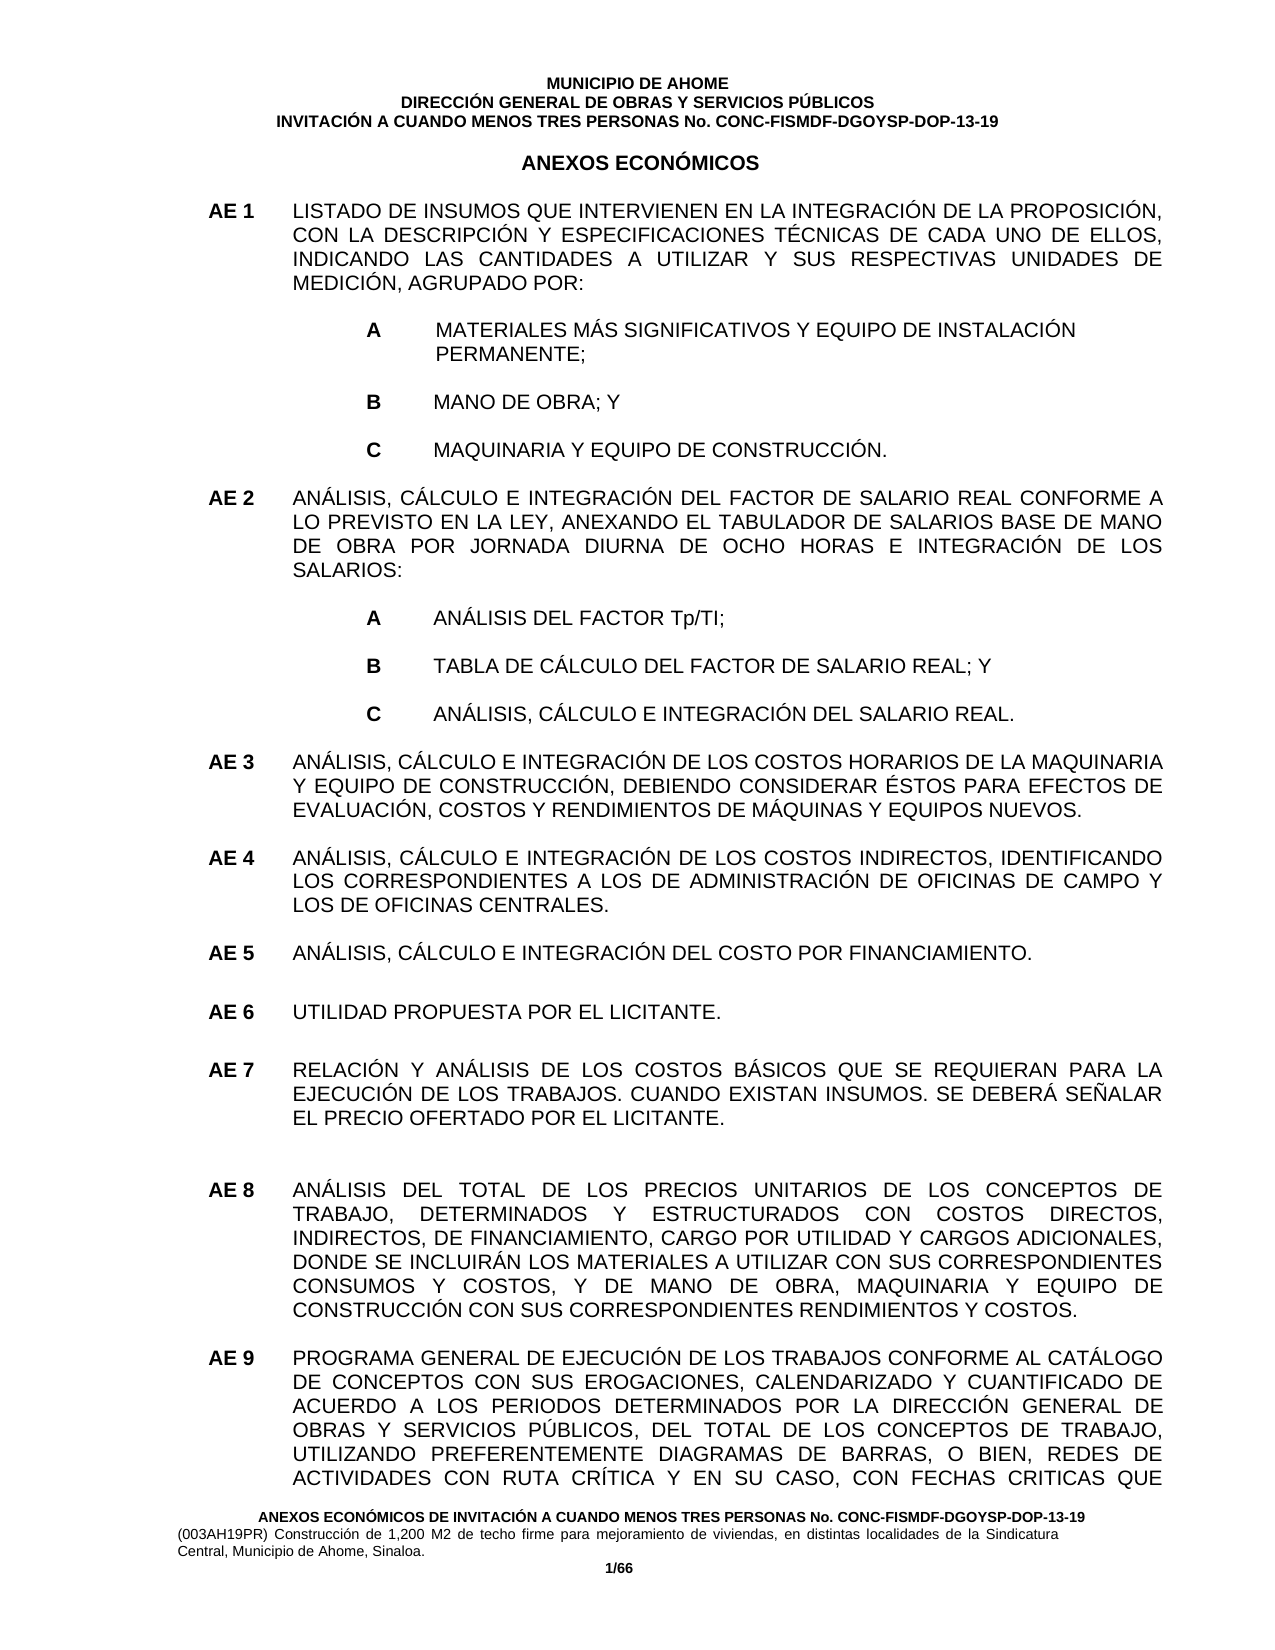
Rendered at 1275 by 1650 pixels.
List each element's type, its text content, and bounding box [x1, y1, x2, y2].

table_cell AE 4 [177, 845, 285, 941]
table_header AE 1 [177, 199, 285, 486]
table_cell AE 7 [177, 1058, 285, 1178]
table_cell ANÁLISIS, CÁLCULO E INTEGRACIÓN DEL COSTO POR FINANCIAMIENTO. [285, 941, 1171, 999]
table_cell ANÁLISIS, CÁLCULO E INTEGRACIÓN DE LOS COSTOS HORARIOS DE LA MAQUINARIA Y EQUIPO DE CONSTRUCCIÓN, DEBIENDO CONSIDERAR ÉSTOS PARA EFECTOS DE EVALUACIÓN, COSTOS Y RENDIMIENTOS DE MÁQUINAS Y EQUIPOS NUEVOS. [285, 750, 1171, 845]
table_cell AE 2 [177, 486, 285, 749]
table_header LISTADO DE INSUMOS QUE INTERVIENEN EN LA INTEGRACIÓN DE LA PROPOSICIÓN, CON LA DESCRIPCIÓN Y ESPECIFICACIONES TÉCNICAS DE CADA UNO DE ELLOS, INDICANDO LAS CANTIDADES A UTILIZAR Y SUS RESPECTIVAS UNIDADES DE MEDICIÓN, AGRUPADO POR: A MATERIALES MÁS SIGNIFICATIVOS Y EQUIPO DE INSTALACIÓN PERMANENTE; B MANO DE OBRA; Y C MAQUINARIA Y EQUIPO DE CONSTRUCCIÓN. [285, 199, 1171, 486]
table_cell AE 5 [177, 941, 285, 999]
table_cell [285, 1346, 1171, 1489]
text ANEXOS ECONÓMICOS [177, 151, 1098, 174]
table_cell ANÁLISIS DEL TOTAL DE LOS PRECIOS UNITARIOS DE LOS CONCEPTOS DE TRABAJO, DETERMINADOS Y ESTRUCTURADOS CON COSTOS DIRECTOS, INDIRECTOS, DE FINANCIAMIENTO, CARGO POR UTILIDAD Y CARGOS ADICIONALES, DONDE SE INCLUIRÁN LOS MATERIALES A UTILIZAR CON SUS CORRESPONDIENTES CONSUMOS Y COSTOS, Y DE MANO DE OBRA, MAQUINARIA Y EQUIPO DE CONSTRUCCIÓN CON SUS CORRESPONDIENTES RENDIMIENTOS Y COSTOS. [285, 1178, 1171, 1346]
table_cell AE 3 [177, 750, 285, 845]
table_cell RELACIÓN Y ANÁLISIS DE LOS COSTOS BÁSICOS QUE SE REQUIERAN PARA LA EJECUCIÓN DE LOS TRABAJOS. CUANDO EXISTAN INSUMOS. SE DEBERÁ SEÑALAR EL PRECIO OFERTADO POR EL LICITANTE. [285, 1058, 1171, 1178]
table_cell AE 8 [177, 1178, 285, 1346]
table_cell UTILIDAD PROPUESTA POR EL LICITANTE. [285, 1000, 1171, 1058]
table_cell ANÁLISIS, CÁLCULO E INTEGRACIÓN DEL FACTOR DE SALARIO REAL CONFORME A LO PREVISTO EN LA LEY, ANEXANDO EL TABULADOR DE SALARIOS BASE DE MANO DE OBRA POR JORNADA DIURNA DE OCHO HORAS E INTEGRACIÓN DE LOS SALARIOS: A ANÁLISIS DEL FACTOR Tp/TI; B TABLA DE CÁLCULO DEL FACTOR DE SALARIO REAL; Y C ANÁLISIS, CÁLCULO E INTEGRACIÓN DEL SALARIO REAL. [285, 486, 1171, 749]
table_cell AE 6 [177, 1000, 285, 1058]
table_cell AE 9 [177, 1346, 285, 1489]
table_cell ANÁLISIS, CÁLCULO E INTEGRACIÓN DE LOS COSTOS INDIRECTOS, IDENTIFICANDO LOS CORRESPONDIENTES A LOS DE ADMINISTRACIÓN DE OFICINAS DE CAMPO Y LOS DE OFICINAS CENTRALES. [285, 845, 1171, 941]
